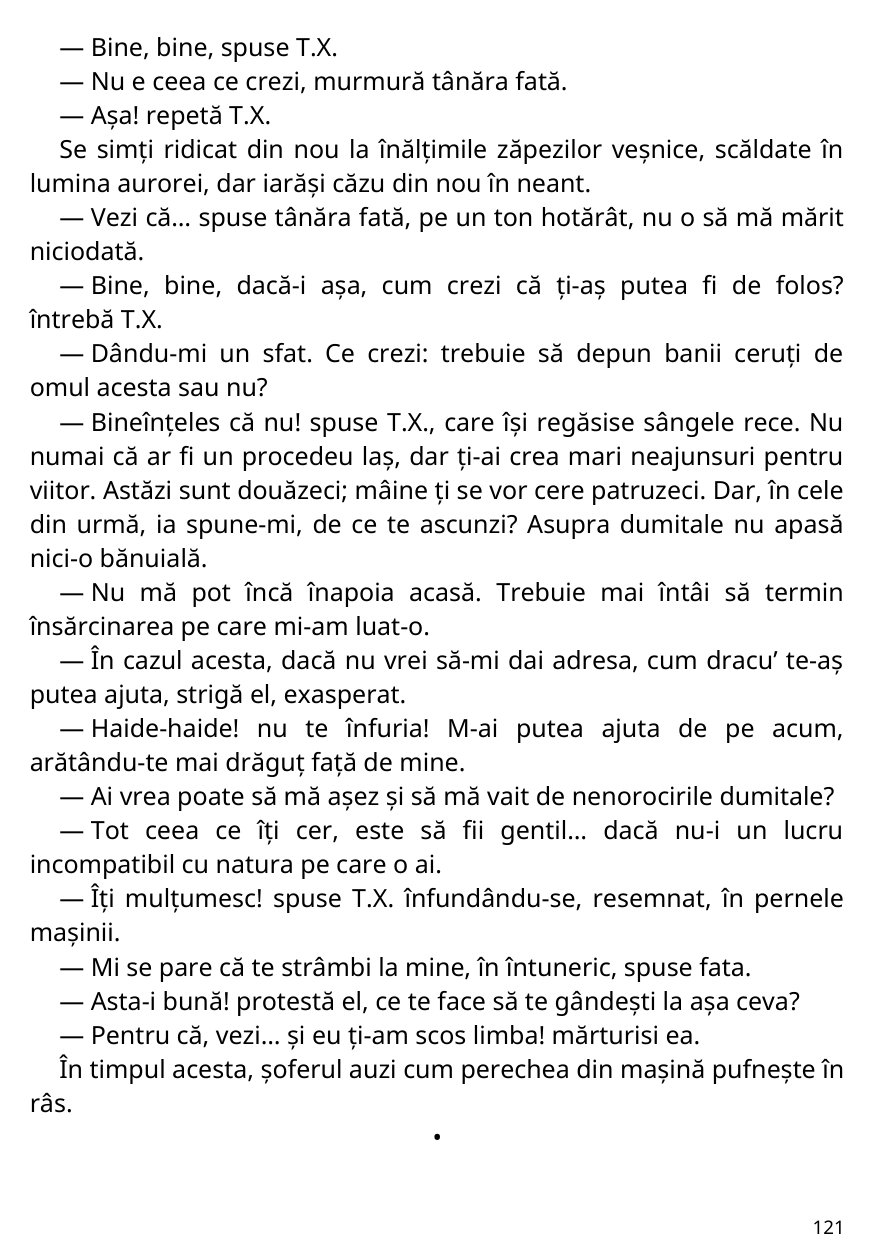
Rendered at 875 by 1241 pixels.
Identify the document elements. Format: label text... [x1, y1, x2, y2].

text — Ai vrea poate să mă așez și să mă vait de nenorocirile dumitale? [29, 779, 844, 813]
text — Pentru că, vezi… și eu ți-am scos limba! mărturisi ea. [29, 1017, 844, 1051]
text — Haide-haide! nu te înfuria! M-ai putea ajuta de pe acum, arătându-te mai drăguț față de mine. [29, 711, 844, 779]
text — Îți mulțumesc! spuse T.X. înfundându-se, resemnat, în pernele mașinii. [29, 881, 844, 949]
text Se simți ridicat din nou la înălțimile zăpezilor veșnice, scăldate în lumina aurorei, dar iarăși căzu din nou în neant. [29, 132, 844, 200]
text — Bineînțeles că nu! spuse T.X., care își regăsise sângele rece. Nu numai că ar fi un procedeu laș, dar ți-ai crea mari neajunsuri pentru viitor. Astăzi sunt douăzeci; mâine ți se vor cere patruzeci. Dar, în cele din urmă, ia spune-mi, de ce te ascunzi? Asupra dumitale nu apasă nici-o bănuială. [29, 404, 844, 574]
text — Dându-mi un sfat. Ce crezi: trebuie să depun banii ceruți de omul acesta sau nu? [29, 336, 844, 404]
text — Vezi că… spuse tânăra fată, pe un ton hotărât, nu o să mă mărit niciodată. [29, 200, 844, 268]
text • [29, 1119, 844, 1153]
text — Tot ceea ce îți cer, este să fii gentil… dacă nu-i un lucru incompatibil cu natura pe care o ai. [29, 813, 844, 881]
text — Asta-i bună! protestă el, ce te face să te gândești la așa ceva? [29, 983, 844, 1017]
text — Nu e ceea ce crezi, murmură tânăra fată. [29, 63, 844, 98]
text — În cazul acesta, dacă nu vrei să-mi dai adresa, cum dracu’ te-aș putea ajuta, strigă el, exasperat. [29, 643, 844, 711]
text — Bine, bine, dacă-i așa, cum crezi că ți-aș putea fi de folos? întrebă T.X. [29, 268, 844, 336]
text — Așa! repetă T.X. [29, 98, 844, 132]
text — Nu mă pot încă înapoia acasă. Trebuie mai întâi să termin însărcinarea pe care mi-am luat-o. [29, 574, 844, 643]
text În timpul acesta, șoferul auzi cum perechea din mașină pufnește în râs. [29, 1051, 844, 1119]
text — Mi se pare că te strâmbi la mine, în întuneric, spuse fata. [29, 949, 844, 983]
text — Bine, bine, spuse T.X. [29, 29, 844, 63]
